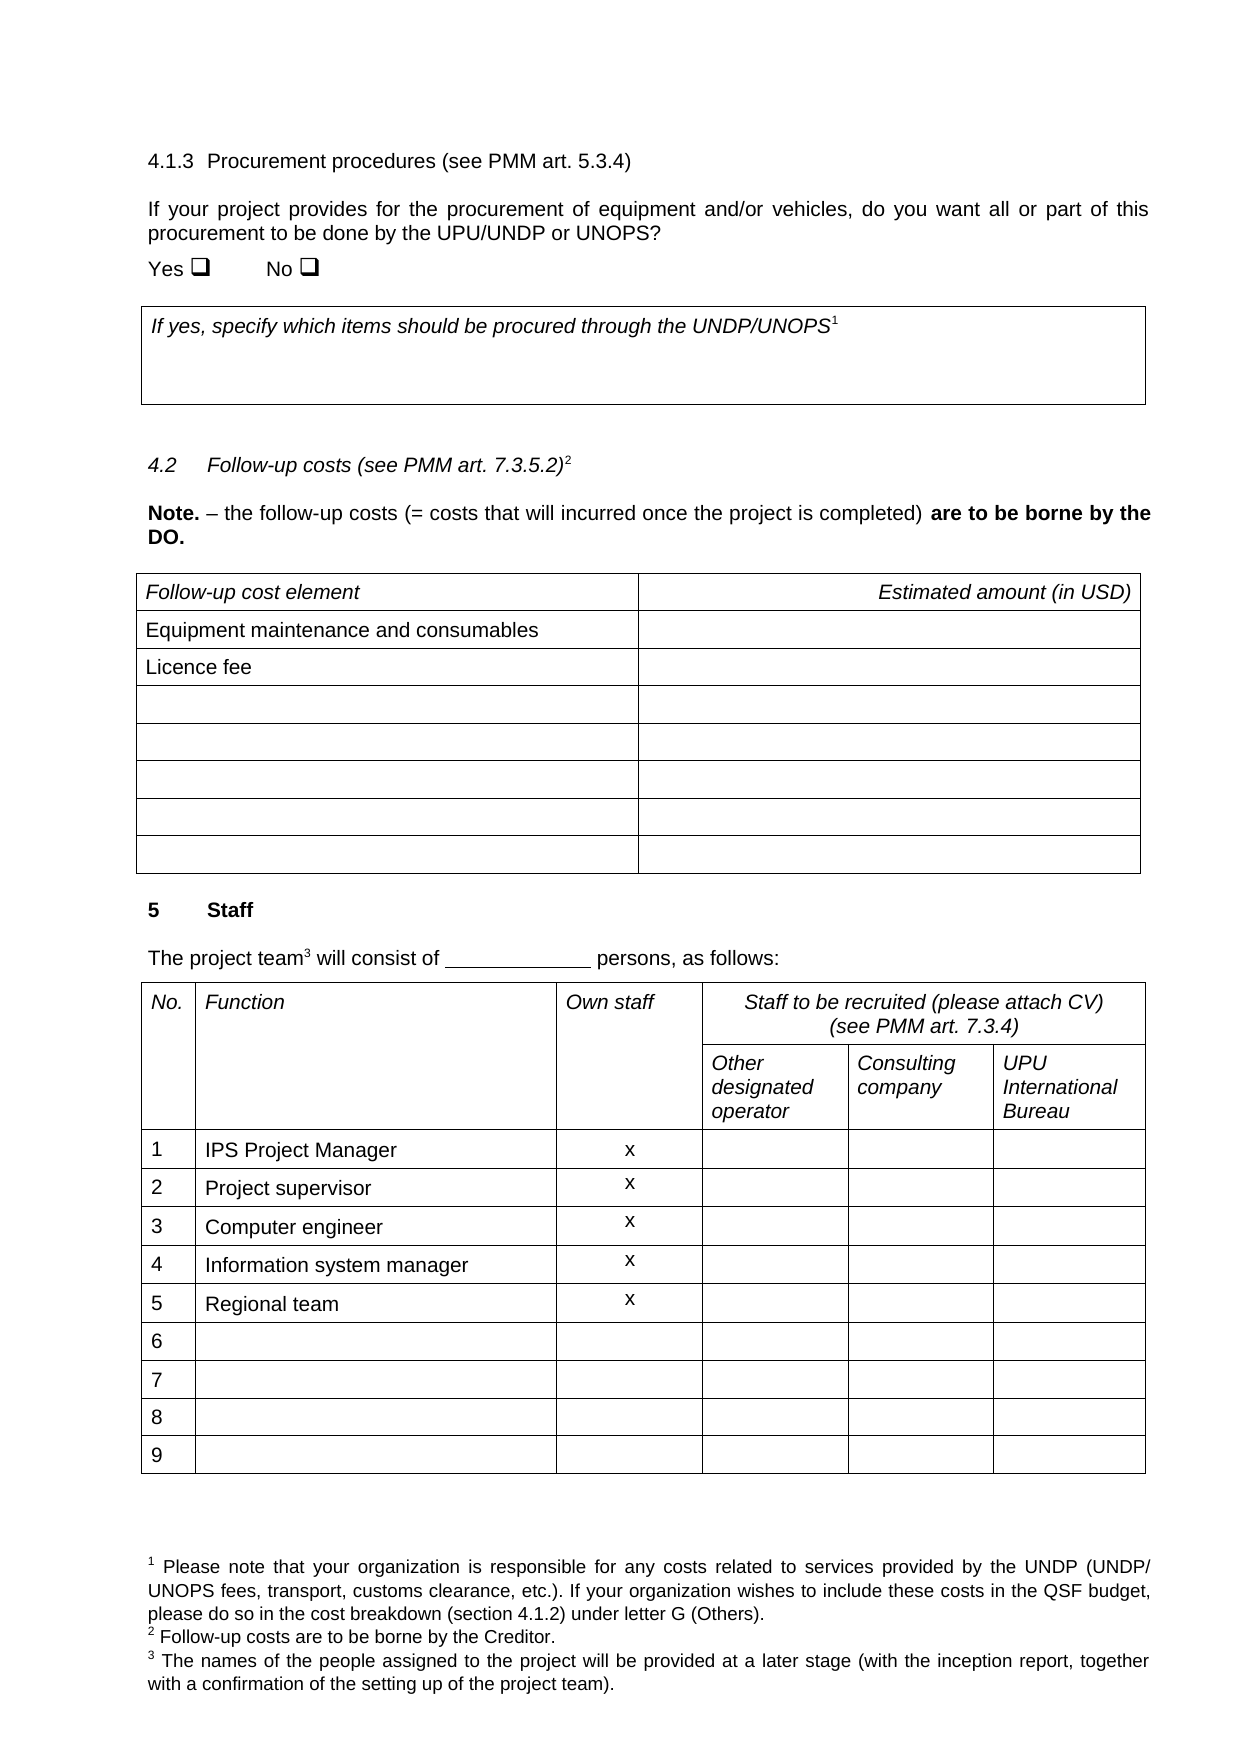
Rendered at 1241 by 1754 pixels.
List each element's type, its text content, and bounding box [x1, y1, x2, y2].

table_cell [639, 686, 1140, 723]
table_cell Information system manager [196, 1246, 556, 1283]
table_cell x [557, 1169, 702, 1206]
table_cell [196, 1399, 556, 1435]
table_cell [557, 1436, 702, 1473]
table_cell Consulting company [849, 1045, 993, 1129]
table_cell x [557, 1284, 702, 1322]
table_cell [849, 1323, 993, 1360]
table_cell [994, 1399, 1145, 1435]
table_cell [703, 1436, 848, 1473]
table_cell [703, 1284, 848, 1322]
text 5 Staff [148, 898, 1152, 922]
table_cell [639, 761, 1140, 798]
table_header If yes, specify which items should be procured through the UNDP/UNOPS [142, 307, 1145, 404]
table_cell [994, 1169, 1145, 1206]
table_cell [849, 1207, 993, 1245]
table_header Function [196, 983, 556, 1129]
table_cell [994, 1130, 1145, 1168]
table_cell [557, 1323, 702, 1360]
table_cell [196, 1436, 556, 1473]
table_cell 3 [142, 1207, 195, 1245]
table_cell [849, 1169, 993, 1206]
table_header Estimated amount (in USD) [639, 574, 1140, 610]
table_cell [557, 1399, 702, 1435]
table_cell [849, 1284, 993, 1322]
table_cell [703, 1361, 848, 1398]
table_cell [639, 799, 1140, 835]
table_cell [196, 1361, 556, 1398]
table_cell [849, 1436, 993, 1473]
table_cell [994, 1246, 1145, 1283]
table_cell 8 [142, 1399, 195, 1435]
table_cell [137, 799, 638, 835]
table_cell 7 [142, 1361, 195, 1398]
table_cell [137, 836, 638, 873]
text Note. – the follow-up costs (= costs that will incurred once the project is completed) are to be borne by the DO. [148, 501, 1152, 549]
table_cell [994, 1323, 1145, 1360]
table_cell [639, 649, 1140, 685]
table_cell Other designated operator [703, 1045, 848, 1129]
table_cell Equipment maintenance and consumables [137, 611, 638, 648]
table_cell [137, 761, 638, 798]
table_cell [849, 1246, 993, 1283]
table_cell [137, 724, 638, 760]
table_cell [849, 1361, 993, 1398]
text 4.2 Follow-up costs (see PMM art. 7.3.5.2) [148, 453, 1152, 477]
table_cell [849, 1130, 993, 1168]
table_cell [994, 1361, 1145, 1398]
table_cell 5 [142, 1284, 195, 1322]
text The project team will consist of persons, as follows: [148, 946, 1152, 970]
table_cell [703, 1399, 848, 1435]
table_cell 6 [142, 1323, 195, 1360]
table_cell Project supervisor [196, 1169, 556, 1206]
table_cell 1 [142, 1130, 195, 1168]
table_cell [703, 1323, 848, 1360]
table_cell [849, 1399, 993, 1435]
table_cell IPS Project Manager [196, 1130, 556, 1168]
table_cell 9 [142, 1436, 195, 1473]
table_cell [994, 1207, 1145, 1245]
table_cell 4 [142, 1246, 195, 1283]
table_cell [994, 1436, 1145, 1473]
table_cell [639, 611, 1140, 648]
table_cell [703, 1207, 848, 1245]
text 4.1.3 Procurement procedures (see PMM art. 5.3.4) [148, 149, 1152, 173]
table_cell [137, 686, 638, 723]
table_cell x [557, 1207, 702, 1245]
table_cell [557, 1361, 702, 1398]
table_header No. [142, 983, 195, 1129]
text If your project provides for the procurement of equipment and/or vehicles, do you want all or part of this procurement to be done by the UPU/UNDP or UNOPS? [148, 197, 1152, 245]
table_cell [703, 1169, 848, 1206]
table_cell [994, 1284, 1145, 1322]
table_cell [639, 724, 1140, 760]
table_cell [196, 1323, 556, 1360]
table_cell Regional team [196, 1284, 556, 1322]
table_cell [703, 1130, 848, 1168]
table_cell x [557, 1246, 702, 1283]
table_cell x [557, 1130, 702, 1168]
table_cell [703, 1246, 848, 1283]
text Yes No [148, 257, 1152, 282]
table_header Staff to be recruited (please attach CV) (see PMM art. 7.3.4) [703, 983, 1145, 1044]
table_cell UPU International Bureau [994, 1045, 1145, 1129]
table_header Follow-up cost element [137, 574, 638, 610]
table_cell 2 [142, 1169, 195, 1206]
table_cell [639, 836, 1140, 873]
table_cell Licence fee [137, 649, 638, 685]
table_header Own staff [557, 983, 702, 1129]
table_cell Computer engineer [196, 1207, 556, 1245]
